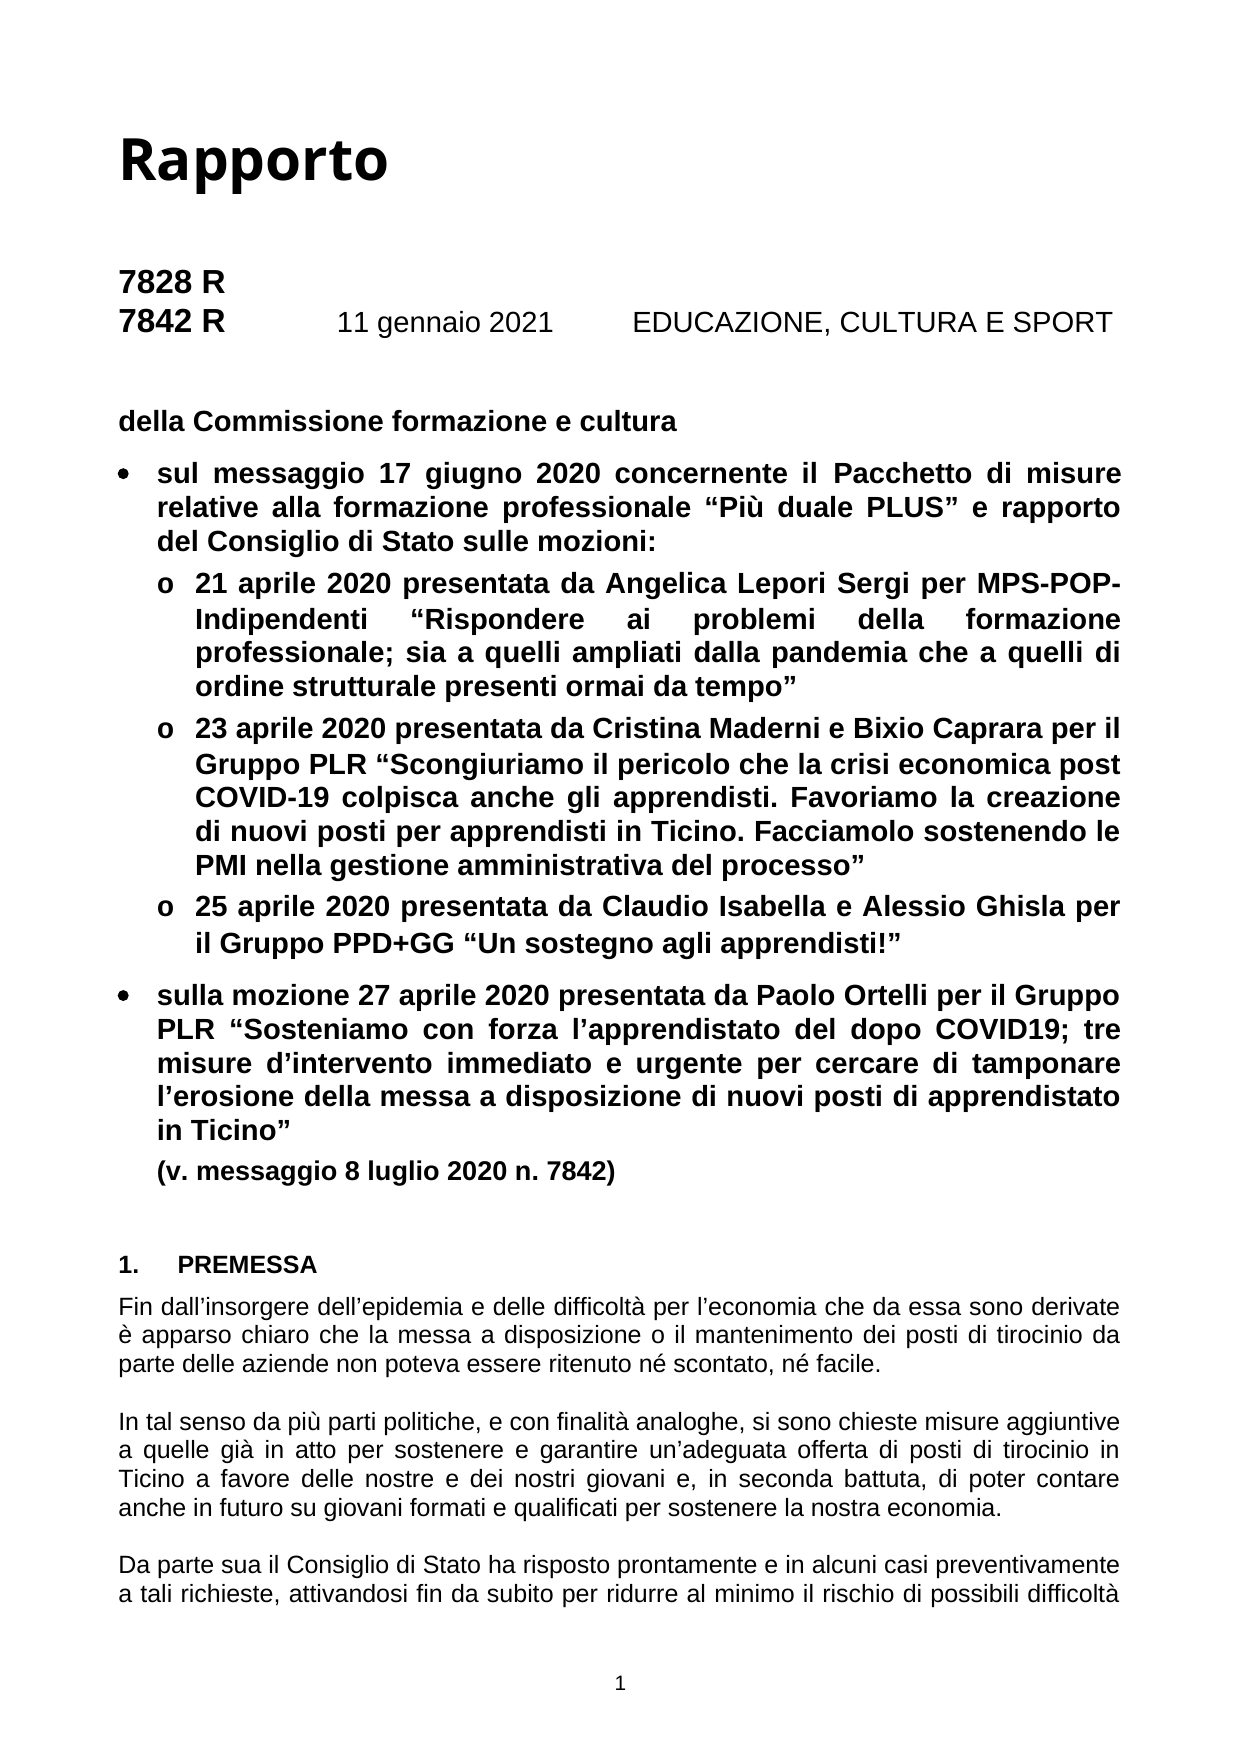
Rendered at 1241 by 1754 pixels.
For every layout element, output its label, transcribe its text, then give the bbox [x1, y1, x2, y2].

text (v. messaggio 8 luglio 2020 n. 7842) [157, 1154, 1122, 1186]
list 21 aprile 2020 presentata da Angelica Lepori Sergi per MPS-POP-Indipendenti “Rispondere ai problemi della formazione professionale; sia a quelli ampliati dalla pandemia che a quelli di ordine strutturale presenti ormai da tempo” [157, 566, 1122, 702]
text In tal senso da più parti politiche, e con finalità analoghe, si sono chieste misure aggiuntive a quelle già in atto per sostenere e garantire un’adeguata offerta di posti di tirocinio in Ticino a favore delle nostre e dei nostri giovani e, in seconda battuta, di poter contare anche in futuro su giovani formati e qualificati per sostenere la nostra economia. [118, 1407, 1122, 1522]
text della Commissione formazione e cultura [118, 404, 1122, 437]
text Rapporto [118, 118, 1122, 198]
list 25 aprile 2020 presentata da Claudio Isabella e Alessio Ghisla per il Gruppo PPD+GG “Un sostegno agli apprendisti!” [157, 889, 1122, 959]
list sul messaggio 17 giugno 2020 concernente il Pacchetto di misure relative alla formazione professionale “Più duale PLUS” e rapporto del Consiglio di Stato sulle mozioni: [118, 457, 1122, 557]
list 23 aprile 2020 presentata da Cristina Maderni e Bixio Caprara per il Gruppo PLR “Scongiuriamo il pericolo che la crisi economica post COVID-19 colpisca anche gli apprendisti. Favoriamo la creazione di nuovi posti per apprendisti in Ticino. Facciamolo sostenendo le PMI nella gestione amministrativa del processo” [157, 711, 1122, 881]
text 7842 R 11 gennaio 2021 EDUCAZIONE, CULTURA E SPORT [118, 301, 1122, 339]
list sulla mozione 27 aprile 2020 presentata da Paolo Ortelli per il Gruppo PLR “Sosteniamo con forza l’apprendistato del dopo COVID19; tre misure d’intervento immediato e urgente per cercare di tamponare l’erosione della messa a disposizione di nuovi posti di apprendistato in Ticino” [118, 978, 1122, 1146]
text Fin dall’insorgere dell’epidemia e delle difficoltà per l’economia che da essa sono derivate è apparso chiaro che la messa a disposizione o il mantenimento dei posti di tirocinio da parte delle aziende non poteva essere ritenuto né scontato, né facile. [118, 1292, 1122, 1378]
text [118, 1551, 1122, 1608]
subtitle 1. Premessa [118, 1251, 1122, 1279]
text 7828 R [118, 262, 1122, 301]
